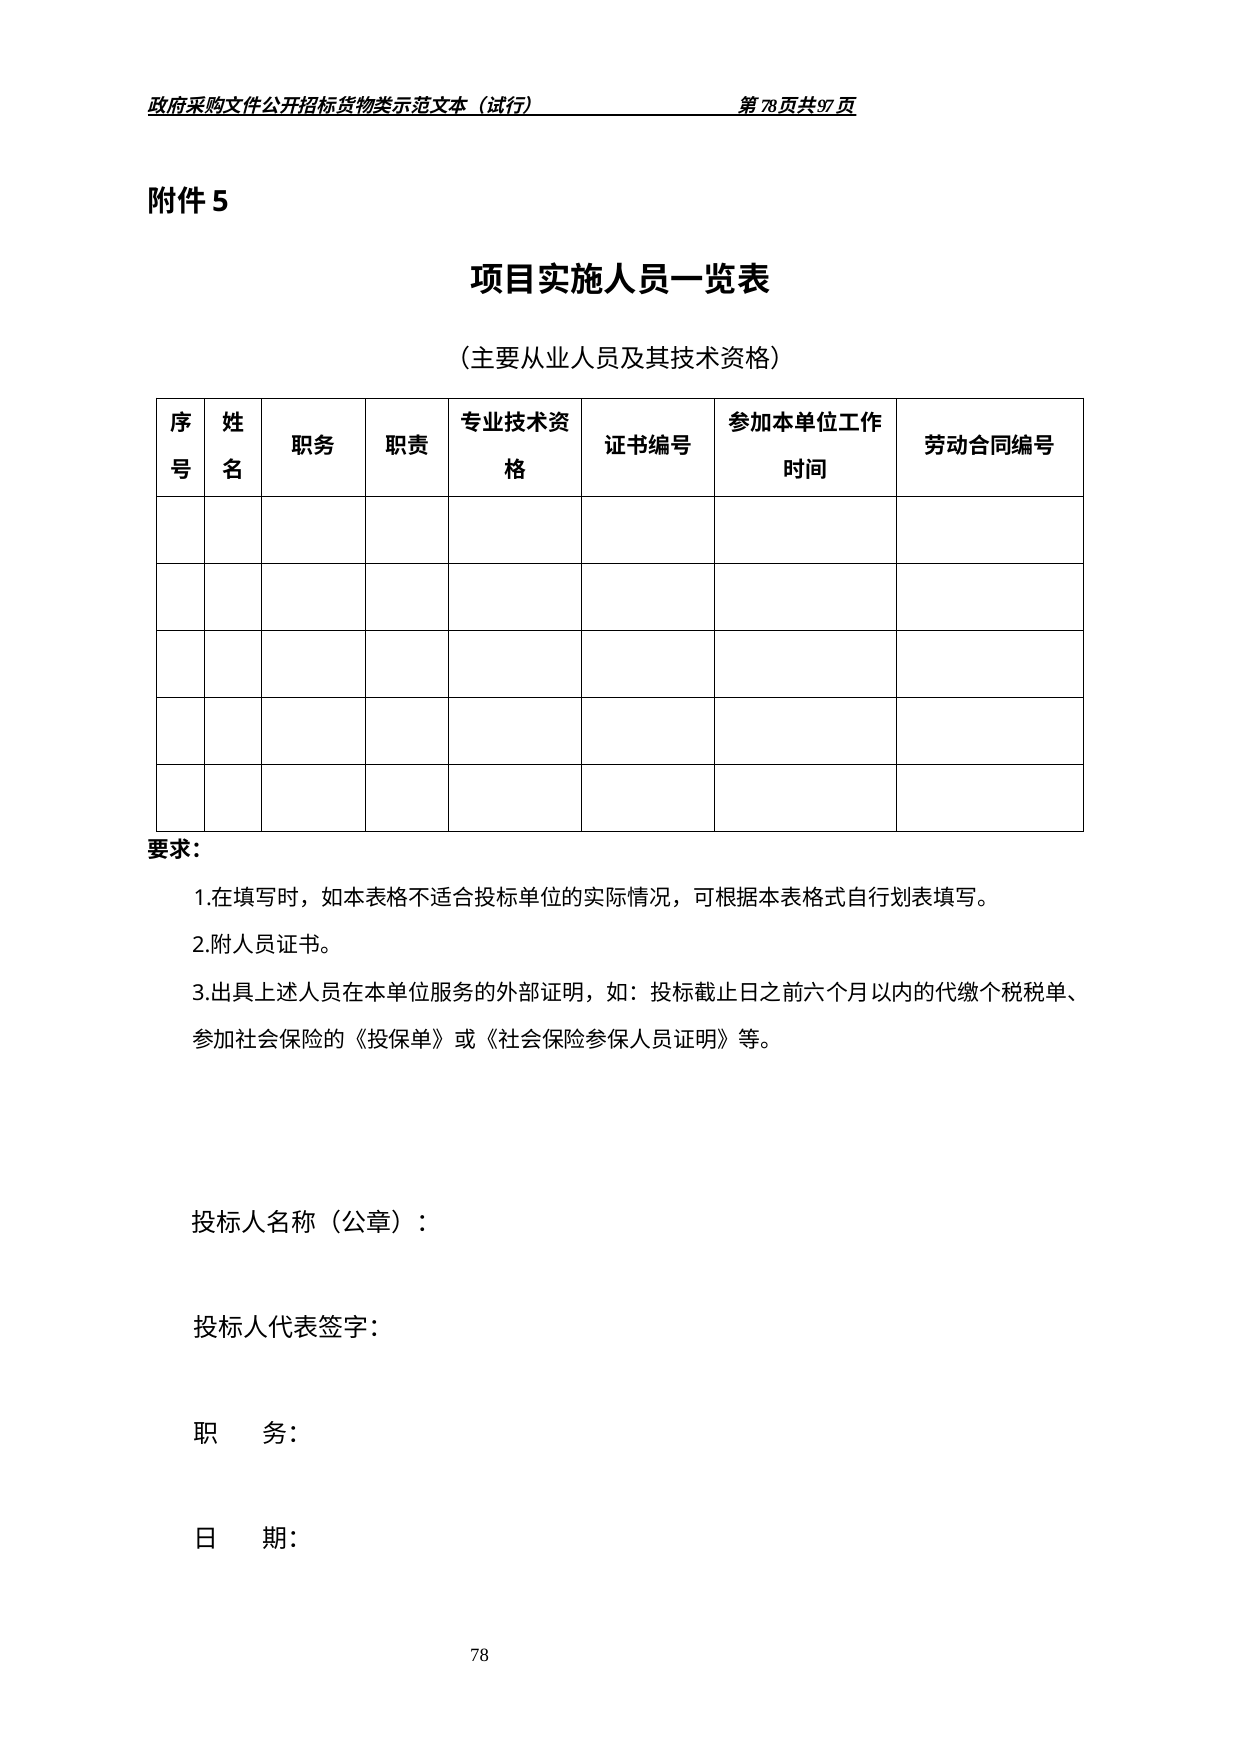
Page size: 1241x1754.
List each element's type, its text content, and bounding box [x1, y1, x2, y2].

text 投标人名称（公章）： [191, 1202, 1092, 1238]
table_cell [262, 497, 365, 563]
table_cell [897, 698, 1083, 764]
table_cell [366, 497, 448, 563]
text 日 期： [148, 1518, 1092, 1555]
table_cell [449, 497, 581, 563]
text 3.出具上述人员在本单位服务的外部证明，如：投标截止日之前六个月以内的代缴个税税单、参加社会保险的《投保单》或《社会保险参保人员证明》等。 [148, 975, 1092, 1054]
table_header 证书编号 [582, 399, 714, 496]
text 2.附人员证书。 [192, 927, 1092, 959]
table_cell [582, 631, 714, 697]
table_cell [205, 497, 261, 563]
text 职 务： [148, 1413, 1092, 1449]
table_cell [715, 765, 896, 831]
table_cell [366, 765, 448, 831]
table_header 专业技术资格 [449, 399, 581, 496]
table_cell [157, 497, 204, 563]
table_cell [205, 765, 261, 831]
table_cell [262, 631, 365, 697]
table_cell [715, 631, 896, 697]
table_cell [262, 564, 365, 630]
table_cell [582, 698, 714, 764]
table_cell [157, 631, 204, 697]
table_cell [157, 698, 204, 764]
table_cell [715, 698, 896, 764]
table_header 职责 [366, 399, 448, 496]
table_cell [449, 698, 581, 764]
table_cell [449, 765, 581, 831]
table_cell [449, 564, 581, 630]
table_cell [715, 564, 896, 630]
table_cell [366, 631, 448, 697]
table_cell [897, 497, 1083, 563]
table_cell [366, 564, 448, 630]
table_cell [157, 765, 204, 831]
table_cell [205, 698, 261, 764]
table_cell [582, 765, 714, 831]
table_cell [262, 698, 365, 764]
table_cell [449, 631, 581, 697]
text 投标人代表签字： [148, 1308, 1092, 1344]
table_header 参加本单位工作时间 [715, 399, 896, 496]
table_cell [582, 564, 714, 630]
table_header 姓名 [205, 399, 261, 496]
text 附件5 [148, 177, 1092, 219]
table_cell [897, 564, 1083, 630]
table_cell [582, 497, 714, 563]
table_header 职务 [262, 399, 365, 496]
table_cell [205, 564, 261, 630]
table_header 序号 [157, 399, 204, 496]
table_cell [897, 765, 1083, 831]
table_header 劳动合同编号 [897, 399, 1083, 496]
text （主要从业人员及其技术资格） [148, 338, 1092, 374]
table_cell [366, 698, 448, 764]
text 1.在填写时，如本表格不适合投标单位的实际情况，可根据本表格式自行划表填写。 [193, 880, 1092, 911]
table_cell [897, 631, 1083, 697]
table_cell [157, 564, 204, 630]
table_cell [262, 765, 365, 831]
table_cell [205, 631, 261, 697]
text 项目实施人员一览表 [148, 253, 1092, 301]
text 要求： [148, 832, 1092, 864]
table_cell [715, 497, 896, 563]
